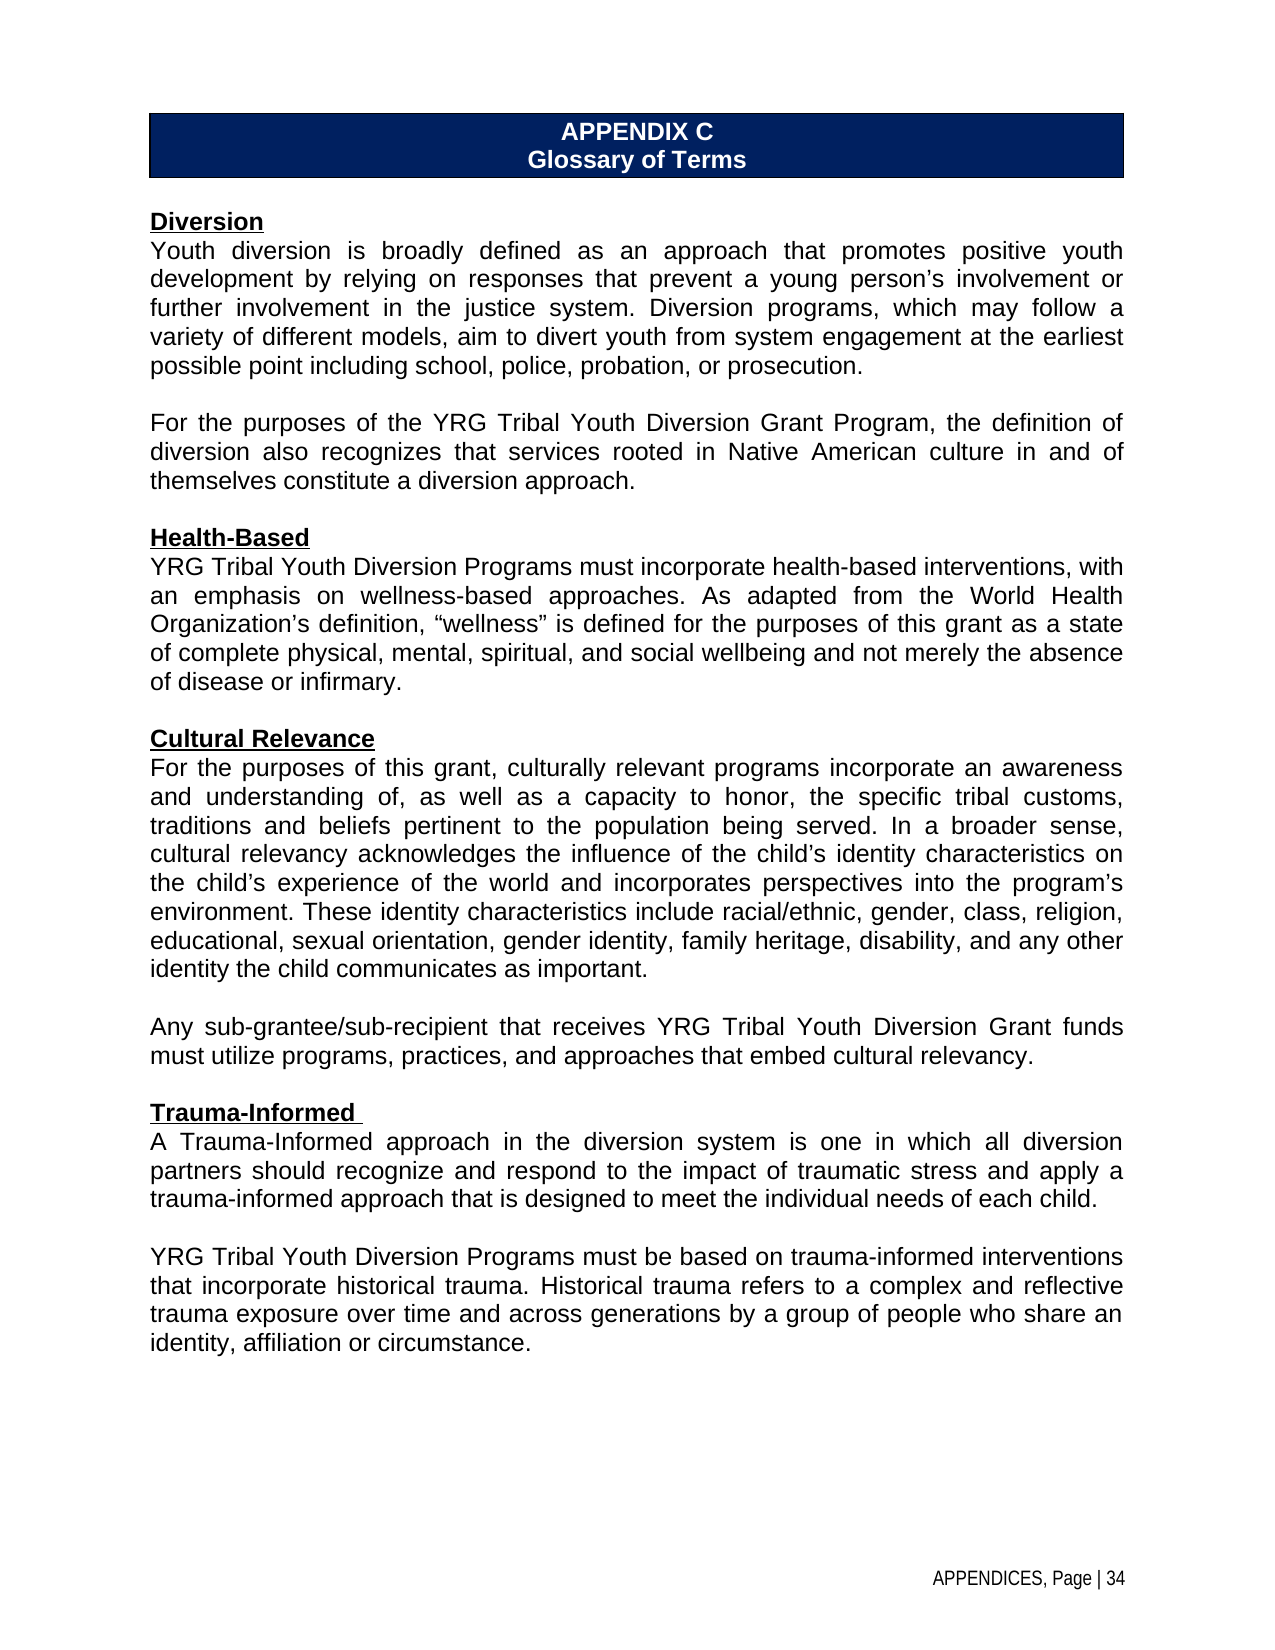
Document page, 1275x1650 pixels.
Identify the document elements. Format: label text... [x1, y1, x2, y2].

text Any sub-grantee/sub-recipient that receives YRG Tribal Youth Diversion Grant funds must utilize programs, practices, and approaches that embed cultural relevancy. [150, 1012, 1125, 1069]
text For the purposes of this grant, culturally relevant programs incorporate an awareness and understanding of, as well as a capacity to honor, the specific tribal customs, traditions and beliefs pertinent to the population being served. In a broader sense, cultural relevancy acknowledges the influence of the child’s identity characteristics on the child’s experience of the world and incorporates perspectives into the program’s environment. These identity characteristics include racial/ethnic, gender, class, religion, educational, sexual orientation, gender identity, family heritage, disability, and any other identity the child communicates as important. [150, 753, 1125, 983]
text Health-Based [150, 523, 1125, 552]
text Trauma-Informed [150, 1098, 1125, 1127]
text YRG Tribal Youth Diversion Programs must incorporate health-based interventions, with an emphasis on wellness-based approaches. As adapted from the World Health Organization’s definition, “wellness” is defined for the purposes of this grant as a state of complete physical, mental, spiritual, and social wellbeing and not merely the absence of disease or infirmary. [150, 552, 1125, 696]
text Diversion [150, 207, 1125, 236]
text Youth diversion is broadly defined as an approach that promotes positive youth development by relying on responses that prevent a young person’s involvement or further involvement in the justice system. Diversion programs, which may follow a variety of different models, aim to divert youth from system engagement at the earliest possible point including school, police, probation, or prosecution. [150, 236, 1125, 379]
text For the purposes of the YRG Tribal Youth Diversion Grant Program, the definition of diversion also recognizes that services rooted in Native American culture in and of themselves constitute a diversion approach. [150, 408, 1125, 494]
text YRG Tribal Youth Diversion Programs must be based on trauma-informed interventions that incorporate historical trauma. Historical trauma refers to a complex and reflective trauma exposure over time and across generations by a group of people who share an identity, affiliation or circumstance. [150, 1242, 1125, 1357]
table_header APPENDIX C Glossary of Terms [151, 114, 1123, 177]
text A Trauma-Informed approach in the diversion system is one in which all diversion partners should recognize and respond to the impact of traumatic stress and apply a trauma-informed approach that is designed to meet the individual needs of each child. [150, 1127, 1125, 1213]
text Cultural Relevance [150, 724, 1125, 753]
